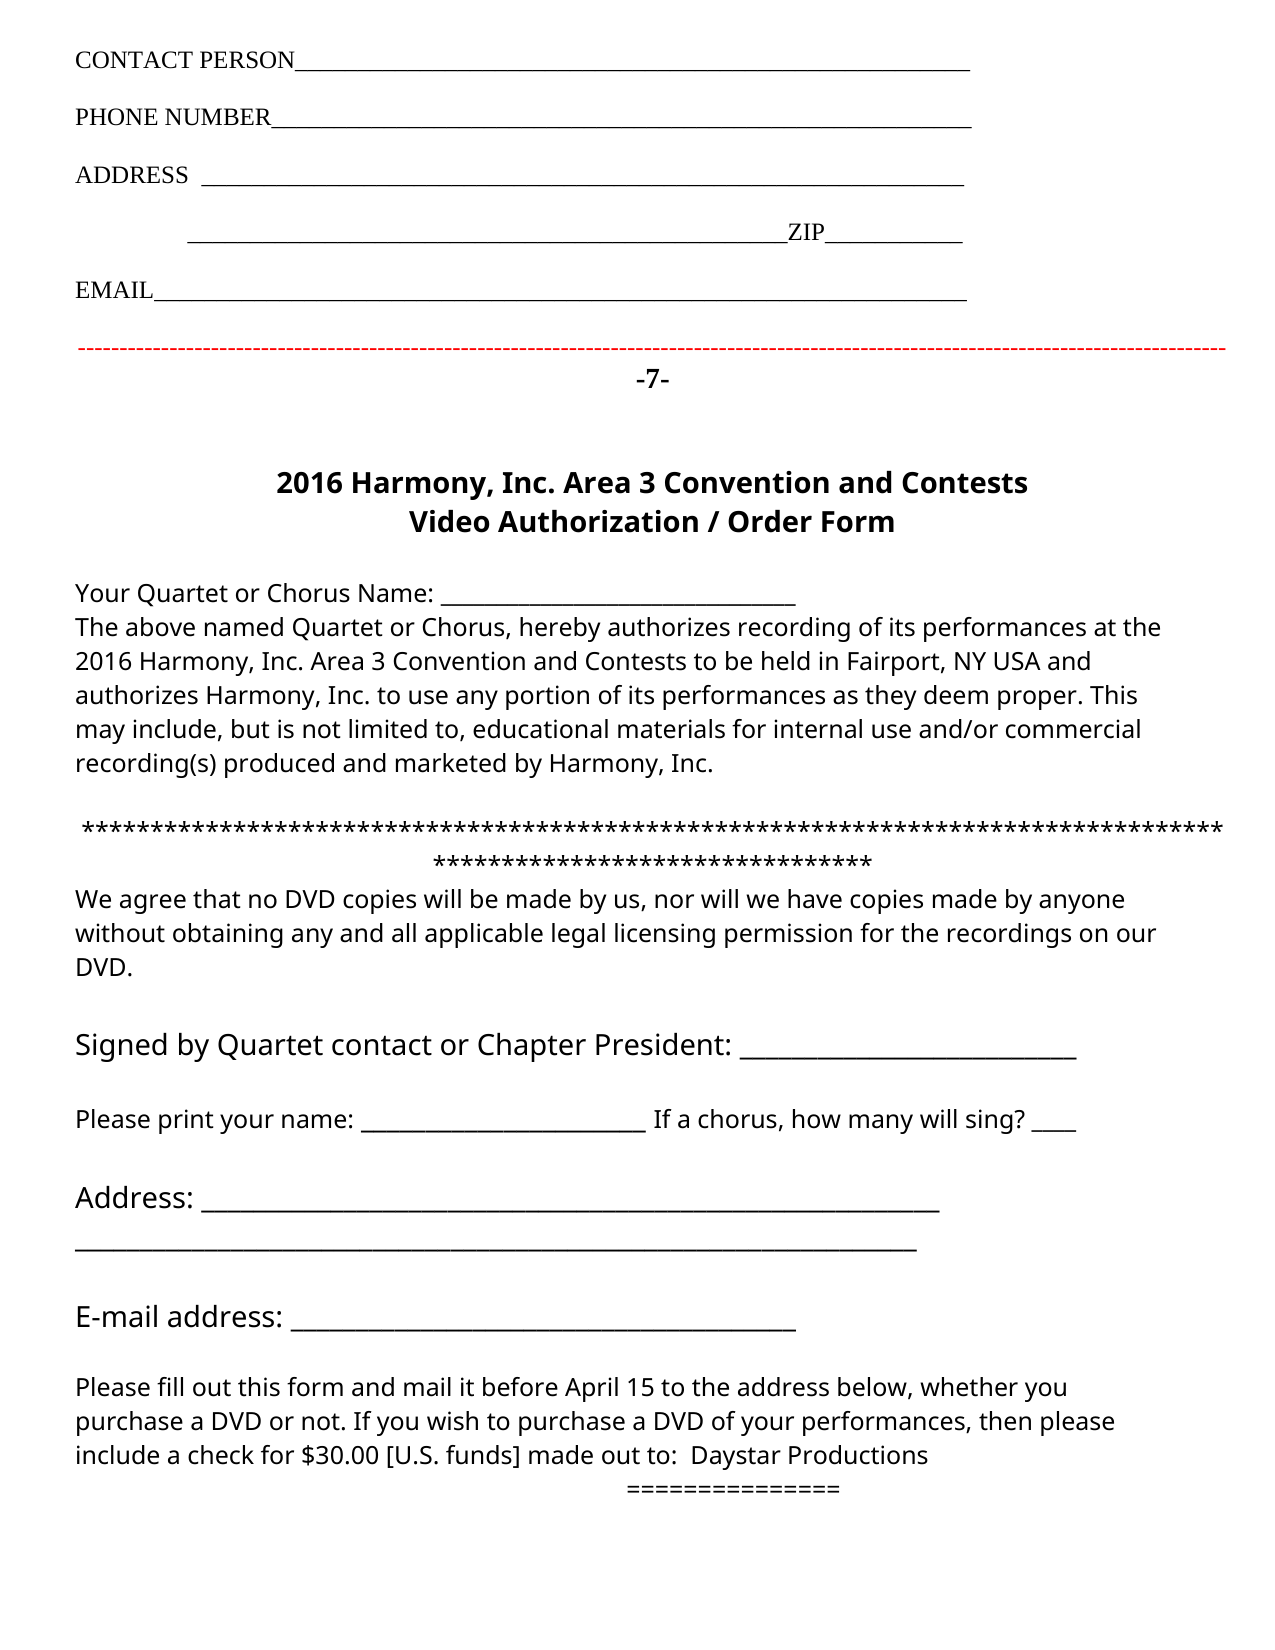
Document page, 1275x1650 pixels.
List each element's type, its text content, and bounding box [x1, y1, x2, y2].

text purchase a DVD or not. If you wish to purchase a DVD of your performances, then please [75, 1404, 1230, 1438]
text Address: _________________________________________________________ [75, 1177, 1230, 1217]
text 2016 Harmony, Inc. Area 3 Convention and Contests [75, 462, 1230, 502]
text We agree that no DVD copies will be made by us, nor will we have copies made by anyone [75, 882, 1230, 916]
text ADDRESS _____________________________________________________________ [75, 160, 1230, 189]
title -7- [75, 361, 1230, 395]
text DVD. [75, 950, 1230, 984]
text The above named Quartet or Chorus, hereby authorizes recording of its performances at the [75, 609, 1230, 643]
text without obtaining any and all applicable legal licensing permission for the recordings on our [75, 916, 1230, 950]
text Signed by Quartet contact or Chapter President: __________________________ [75, 1024, 1230, 1063]
text include a check for $30.00 [U.S. funds] made out to: Daystar Productions [75, 1438, 1230, 1472]
text 2016 Harmony, Inc. Area 3 Convention and Contests to be held in Fairport, NY USA and [75, 643, 1230, 677]
text ________________________________________________ZIP___________ [75, 217, 1230, 246]
text ------------------------------------------------------------------------------------------------------------------------------------------ [75, 332, 1230, 361]
text Your Quartet or Chorus Name: ________________________________ [75, 575, 1230, 609]
text CONTACT PERSON______________________________________________________ [75, 45, 1230, 74]
text PHONE NUMBER________________________________________________________ [75, 102, 1230, 131]
text =============== [75, 1472, 1230, 1506]
text Video Authorization / Order Form [75, 502, 1230, 541]
text ******************************************************************************************************************* [75, 814, 1230, 882]
text recording(s) produced and marketed by Harmony, Inc. [75, 746, 1230, 780]
text may include, but is not limited to, educational materials for internal use and/or commercial [75, 712, 1230, 746]
text E-mail address: _______________________________________ [75, 1296, 1230, 1336]
text Please fill out this form and mail it before April 15 to the address below, whether you [75, 1370, 1230, 1404]
text EMAIL_________________________________________________________________ [75, 275, 1230, 304]
text _________________________________________________________________ [75, 1217, 1230, 1256]
text authorizes Harmony, Inc. to use any portion of its performances as they deem proper. This [75, 677, 1230, 712]
text Please print your name: ______________________ If a chorus, how many will sing? ____ [75, 1097, 1230, 1137]
